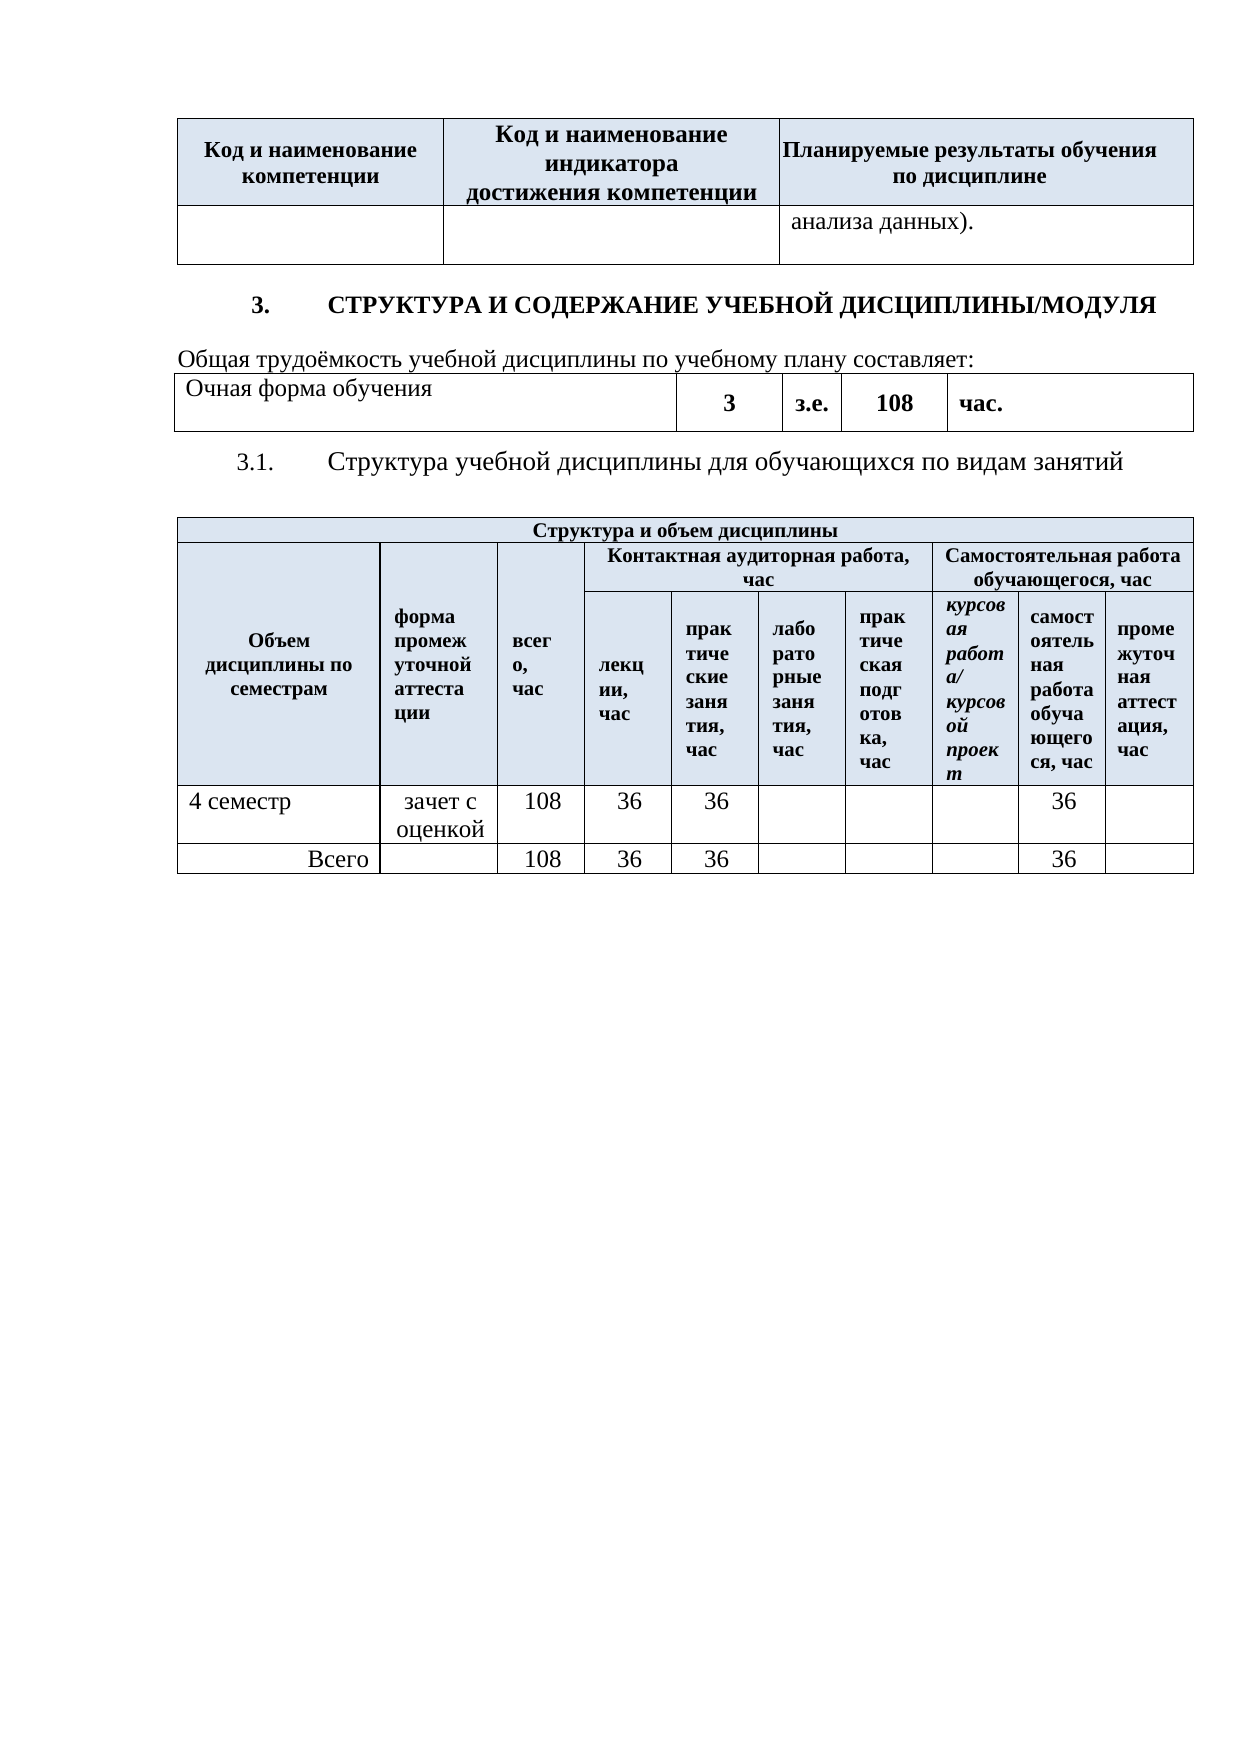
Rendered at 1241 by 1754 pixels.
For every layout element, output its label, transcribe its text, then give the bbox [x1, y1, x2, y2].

table_header Структура и объем дисциплины [178, 518, 1193, 542]
table_cell Самостоятельная работа обучающегося, час [933, 543, 1193, 591]
table_cell лабораторные занятия, час [759, 592, 845, 785]
table_cell [1106, 844, 1193, 873]
table_cell [933, 786, 1018, 843]
table_cell [846, 844, 932, 873]
table_cell 4 семестр [178, 786, 379, 843]
table_cell зачет с оценкой [381, 786, 497, 843]
table_cell всего, час [498, 543, 584, 785]
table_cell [444, 206, 779, 264]
table_cell 108 [498, 844, 584, 873]
table_cell практические занятия, час [672, 592, 758, 785]
table_cell 36 [672, 786, 758, 843]
table_header з.е. [783, 374, 841, 431]
table_header час. [948, 374, 1193, 431]
table_cell лекции, час [585, 592, 671, 785]
table_header Очная форма обучения [175, 374, 676, 431]
table_header 108 [842, 374, 947, 431]
table_cell форма промежуточной аттестации [381, 543, 497, 785]
table_cell [759, 786, 845, 843]
table_header Планируемые результаты обучения по дисциплине [780, 119, 1193, 205]
table_header 3 [677, 374, 782, 431]
table_cell [846, 786, 932, 843]
table_cell 36 [585, 786, 671, 843]
table_cell практическая подготовка, час [846, 592, 932, 785]
table_cell [933, 844, 1018, 873]
table_cell Всего [178, 844, 379, 873]
table_cell 36 [585, 844, 671, 873]
table_cell [1106, 786, 1193, 843]
table_cell курсовая работа/ курсовой проект [933, 592, 1018, 785]
table_cell [759, 844, 845, 873]
table_cell 36 [1019, 786, 1105, 843]
text Общая трудоёмкость учебной дисциплины по учебному плану составляет: [177, 344, 1181, 372]
table_cell 36 [672, 844, 758, 873]
table_header Код и наименование индикатора достижения компетенции [444, 119, 779, 205]
table_cell 36 [1019, 844, 1105, 873]
list Структура учебной дисциплины для обучающихся по видам занятий [236, 444, 1181, 476]
table_header Код и наименование компетенции [178, 119, 443, 205]
list СТРУКТУРА И СОДЕРЖАНИЕ УЧЕБНОЙ ДИСЦИПЛИНЫ/МОДУЛЯ [251, 290, 1181, 319]
table_cell Объем дисциплины по семестрам [178, 543, 379, 785]
table_cell 108 [498, 786, 584, 843]
table_cell [381, 844, 497, 873]
table_cell промежуточная аттестация, час [1106, 592, 1193, 785]
table_cell Контактная аудиторная работа, час [585, 543, 932, 591]
table_cell самостоятельная работа обучающегося, час [1019, 592, 1105, 785]
